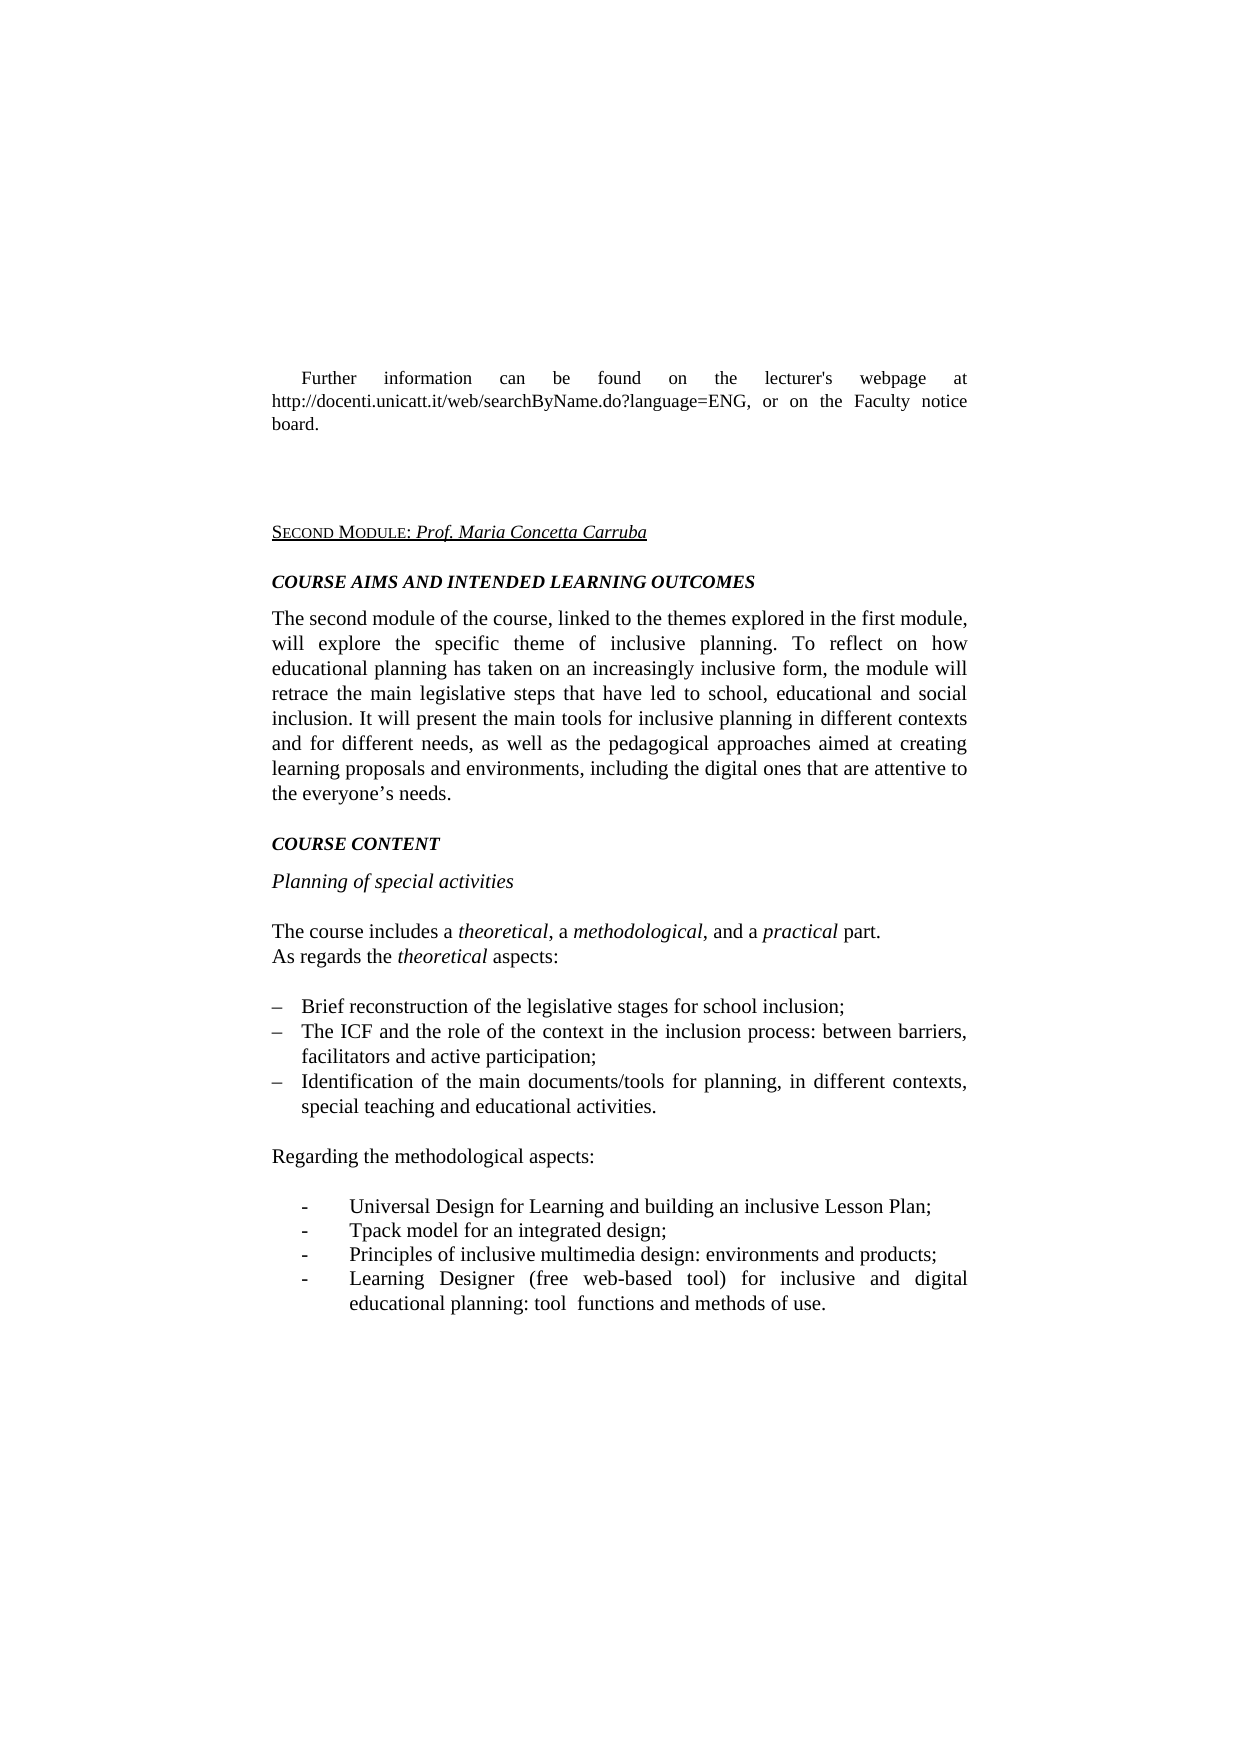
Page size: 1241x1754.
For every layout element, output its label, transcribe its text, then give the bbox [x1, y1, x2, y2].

text Planning of special activities [272, 868, 968, 893]
text The second module of the course, linked to the themes explored in the first module, will explore the specific theme of inclusive planning. To reflect on how educational planning has taken on an increasingly inclusive form, the module will retrace the main legislative steps that have led to school, educational and social inclusion. It will present the main tools for inclusive planning in different contexts and for different needs, as well as the pedagogical approaches aimed at creating learning proposals and environments, including the digital ones that are attentive to the everyone’s needs. [272, 606, 968, 806]
text COURSE AIMS AND INTENDED LEARNING OUTCOMES [272, 568, 968, 593]
list Principles of inclusive multimedia design: environments and products; [301, 1242, 968, 1266]
list The ICF and the role of the context in the inclusion process: between barriers, facilitators and active participation; [272, 1018, 968, 1068]
list Learning Designer (free web-based tool) for inclusive and digital educational planning: tool functions and methods of use. [301, 1266, 968, 1314]
text The course includes a theoretical, a methodological, and a practical part. [272, 918, 968, 943]
list Identification of the main documents/tools for planning, in different contexts, special teaching and educational activities. [272, 1068, 968, 1118]
text Further information can be found on the lecturer's webpage at http://docenti.unicatt.it/web/searchByName.do?language=ENG, or on the Faculty notice board. [272, 366, 968, 435]
list Tpack model for an integrated design; [301, 1218, 968, 1242]
list Universal Design for Learning and building an inclusive Lesson Plan; [301, 1193, 968, 1218]
text As regards the theoretical aspects: [272, 943, 968, 968]
text Regarding the methodological aspects: [272, 1143, 968, 1168]
text – Brief reconstruction of the legislative stages for school inclusion; [272, 993, 968, 1018]
subtitle Second Module: Prof. Maria Concetta Carruba [272, 518, 968, 543]
text COURSE CONTENT [272, 831, 968, 856]
